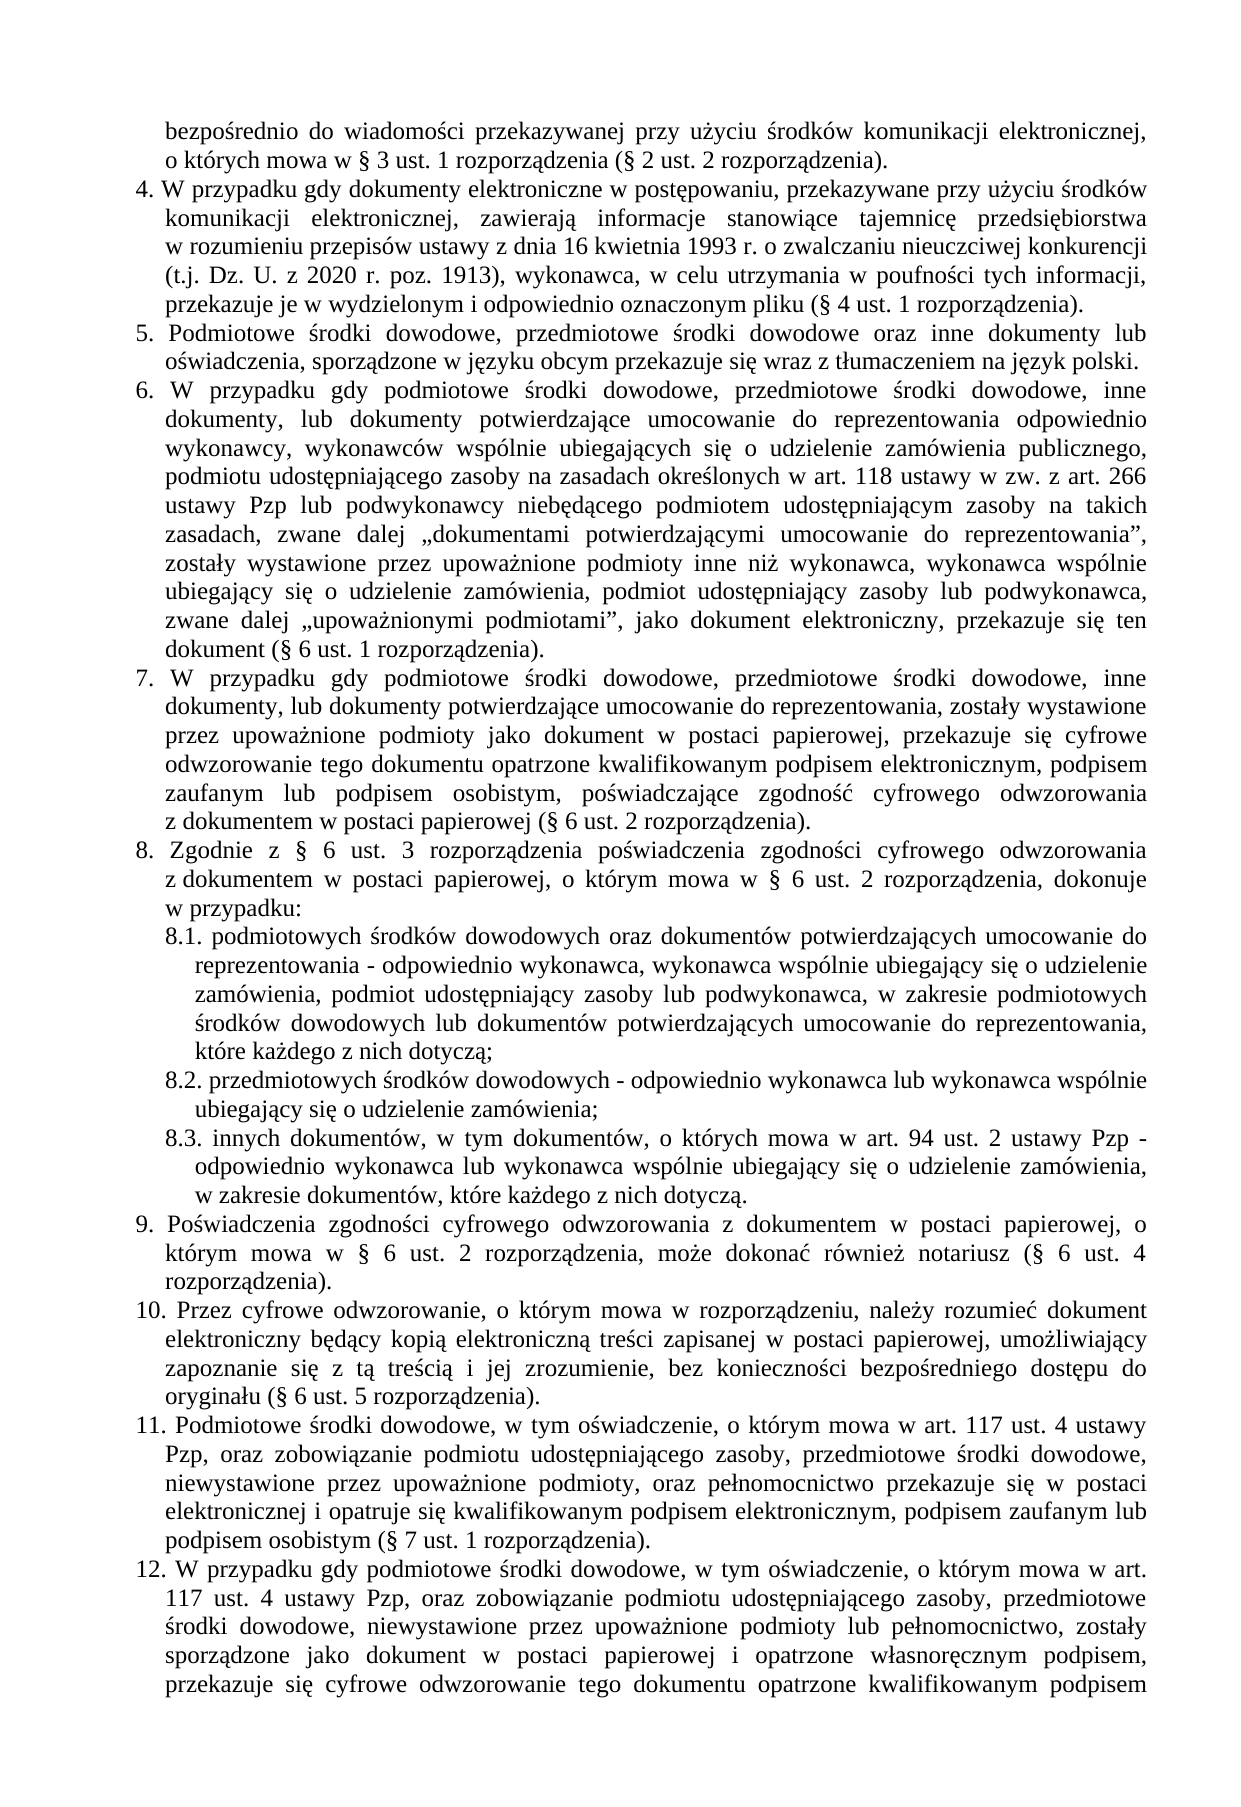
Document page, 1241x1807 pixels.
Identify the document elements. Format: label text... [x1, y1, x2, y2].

text 11. Podmiotowe środki dowodowe, w tym oświadczenie, o którym mowa w art. 117 ust. 4 ustawy Pzp, oraz zobowiązanie podmiotu udostępniającego zasoby, przedmiotowe środki dowodowe, niewystawione przez upoważnione podmioty, oraz pełnomocnictwo przekazuje się w postaci elektronicznej i opatruje się kwalifikowanym podpisem elektronicznym, podpisem zaufanym lub podpisem osobistym (§ 7 ust. 1 rozporządzenia). [135, 1410, 1148, 1554]
text 6. W przypadku gdy podmiotowe środki dowodowe, przedmiotowe środki dowodowe, inne dokumenty, lub dokumenty potwierdzające umocowanie do reprezentowania odpowiednio wykonawcy, wykonawców wspólnie ubiegających się o udzielenie zamówienia publicznego, podmiotu udostępniającego zasoby na zasadach określonych w art. 118 ustawy w zw. z art. 266 ustawy Pzp lub podwykonawcy niebędącego podmiotem udostępniającym zasoby na takich zasadach, zwane dalej „dokumentami potwierdzającymi umocowanie do reprezentowania”, zostały wystawione przez upoważnione podmioty inne niż wykonawca, wykonawca wspólnie ubiegający się o udzielenie zamówienia, podmiot udostępniający zasoby lub podwykonawca, zwane dalej „upoważnionymi podmiotami”, jako dokument elektroniczny, przekazuje się ten dokument (§ 6 ust. 1 rozporządzenia). [135, 375, 1148, 663]
text 8.2. przedmiotowych środków dowodowych - odpowiednio wykonawca lub wykonawca wspólnie ubiegający się o udzielenie zamówienia; [165, 1065, 1148, 1123]
text 8.1. podmiotowych środków dowodowych oraz dokumentów potwierdzających umocowanie do reprezentowania - odpowiednio wykonawca, wykonawca wspólnie ubiegający się o udzielenie zamówienia, podmiot udostępniający zasoby lub podwykonawca, w zakresie podmiotowych środków dowodowych lub dokumentów potwierdzających umocowanie do reprezentowania, które każdego z nich dotyczą; [165, 921, 1148, 1065]
text 5. Podmiotowe środki dowodowe, przedmiotowe środki dowodowe oraz inne dokumenty lub oświadczenia, sporządzone w języku obcym przekazuje się wraz z tłumaczeniem na język polski. [135, 318, 1148, 375]
text 10. Przez cyfrowe odwzorowanie, o którym mowa w rozporządzeniu, należy rozumieć dokument elektroniczny będący kopią elektroniczną treści zapisanej w postaci papierowej, umożliwiający zapoznanie się z tą treścią i jej zrozumienie, bez konieczności bezpośredniego dostępu do oryginału (§ 6 ust. 5 rozporządzenia). [135, 1295, 1148, 1410]
text 4. W przypadku gdy dokumenty elektroniczne w postępowaniu, przekazywane przy użyciu środków komunikacji elektronicznej, zawierają informacje stanowiące tajemnicę przedsiębiorstwa w rozumieniu przepisów ustawy z dnia 16 kwietnia 1993 r. o zwalczaniu nieuczciwej konkurencji (t.j. Dz. U. z 2020 r. poz. 1913), wykonawca, w celu utrzymania w poufności tych informacji, przekazuje je w wydzielonym i odpowiednio oznaczonym pliku (§ 4 ust. 1 rozporządzenia). [135, 174, 1148, 318]
text 9. Poświadczenia zgodności cyfrowego odwzorowania z dokumentem w postaci papierowej, o którym mowa w § 6 ust. 2 rozporządzenia, może dokonać również notariusz (§ 6 ust. 4 rozporządzenia). [135, 1209, 1148, 1295]
text 8.3. innych dokumentów, w tym dokumentów, o których mowa w art. 94 ust. 2 ustawy Pzp - odpowiednio wykonawca lub wykonawca wspólnie ubiegający się o udzielenie zamówienia, w zakresie dokumentów, które każdego z nich dotyczą. [165, 1123, 1148, 1209]
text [135, 1554, 1148, 1698]
text 7. W przypadku gdy podmiotowe środki dowodowe, przedmiotowe środki dowodowe, inne dokumenty, lub dokumenty potwierdzające umocowanie do reprezentowania, zostały wystawione przez upoważnione podmioty jako dokument w postaci papierowej, przekazuje się cyfrowe odwzorowanie tego dokumentu opatrzone kwalifikowanym podpisem elektronicznym, podpisem zaufanym lub podpisem osobistym, poświadczające zgodność cyfrowego odwzorowania z dokumentem w postaci papierowej (§ 6 ust. 2 rozporządzenia). [135, 663, 1148, 835]
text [135, 116, 1148, 174]
text 8. Zgodnie z § 6 ust. 3 rozporządzenia poświadczenia zgodności cyfrowego odwzorowania z dokumentem w postaci papierowej, o którym mowa w § 6 ust. 2 rozporządzenia, dokonuje w przypadku: [135, 835, 1148, 921]
